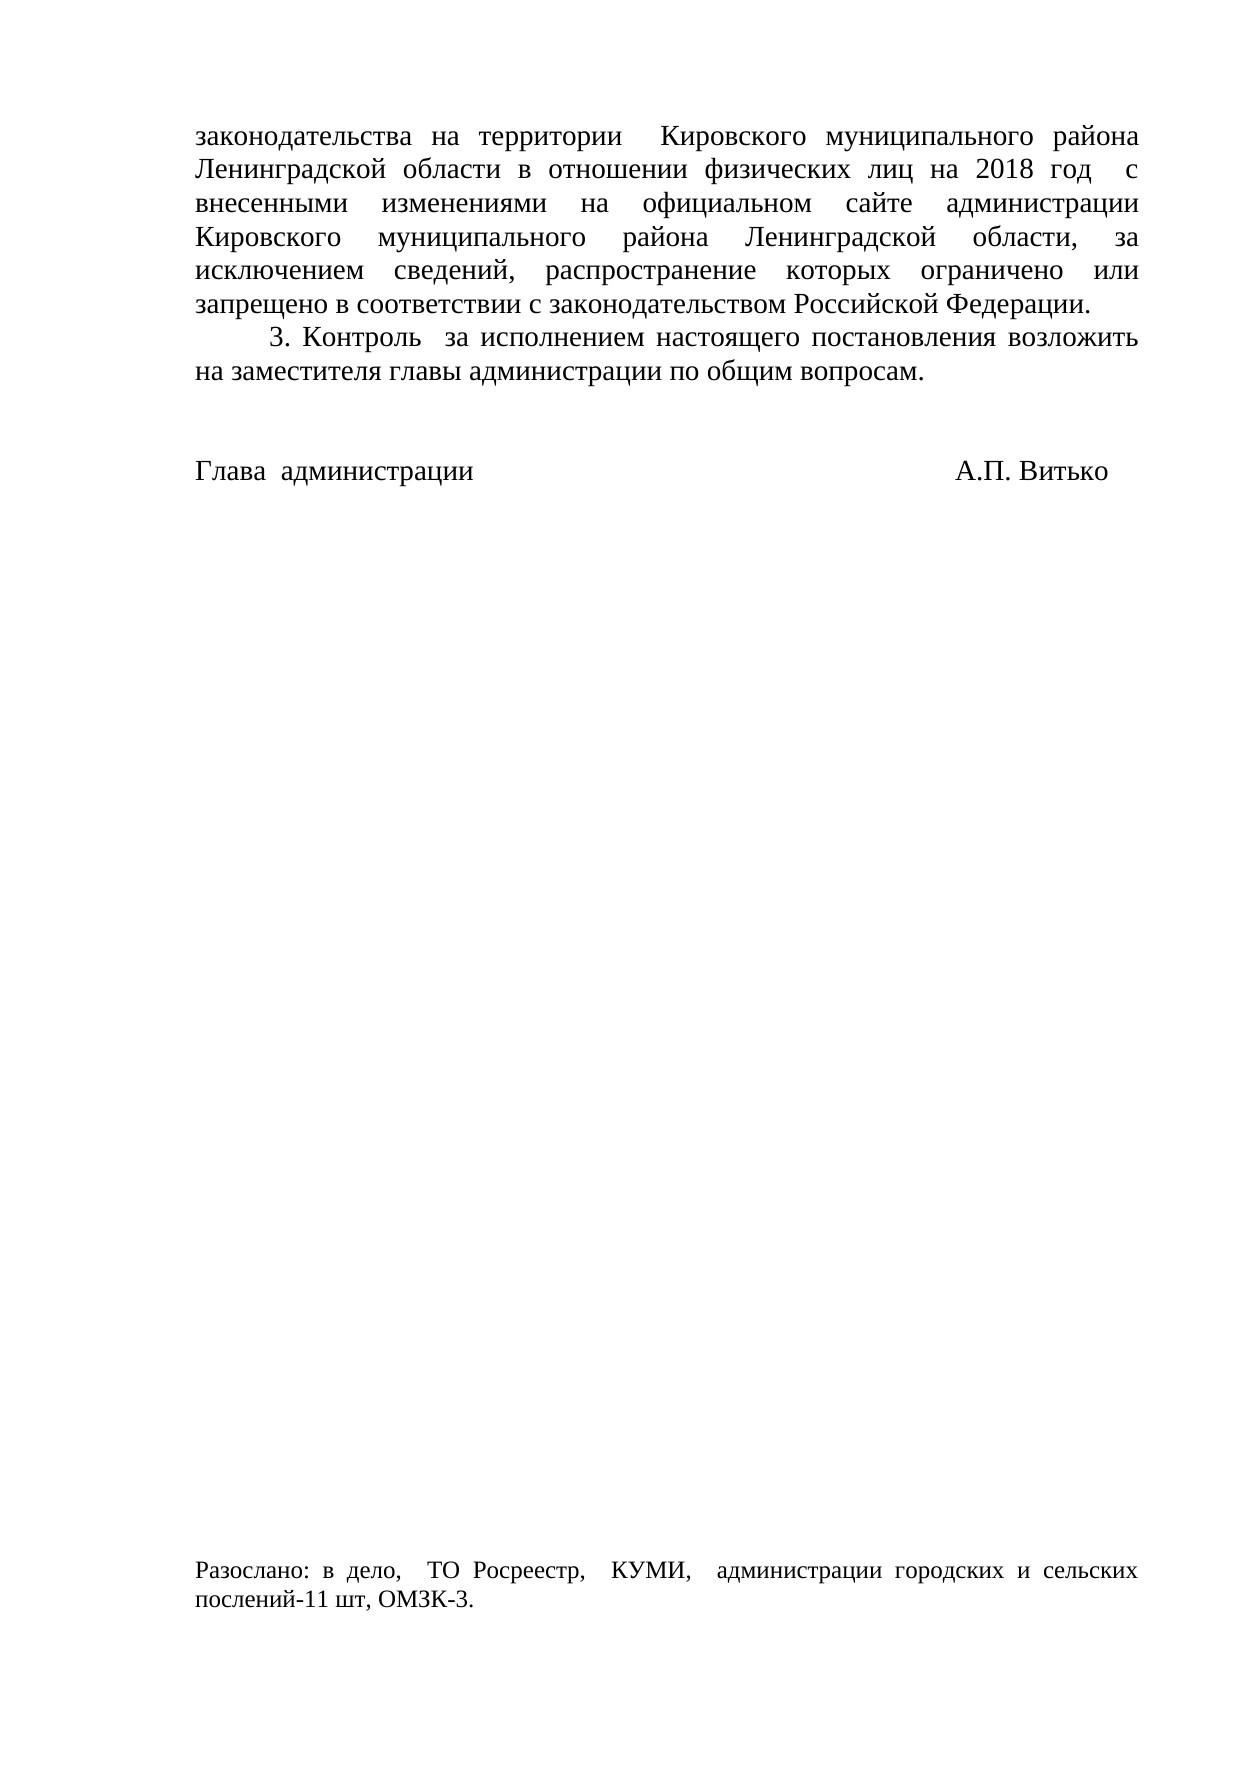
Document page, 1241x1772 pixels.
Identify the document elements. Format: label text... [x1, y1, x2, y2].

text Глава администрации А.П. Витько [195, 453, 1140, 487]
text Разослано: в дело, ТО Росреестр, КУМИ, администрации городских и сельских послений-11 шт, ОМЗК-3. [195, 1556, 1140, 1613]
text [195, 118, 1140, 319]
text 3. Контроль за исполнением настоящего постановления возложить на заместителя главы администрации по общим вопросам. [195, 319, 1140, 386]
